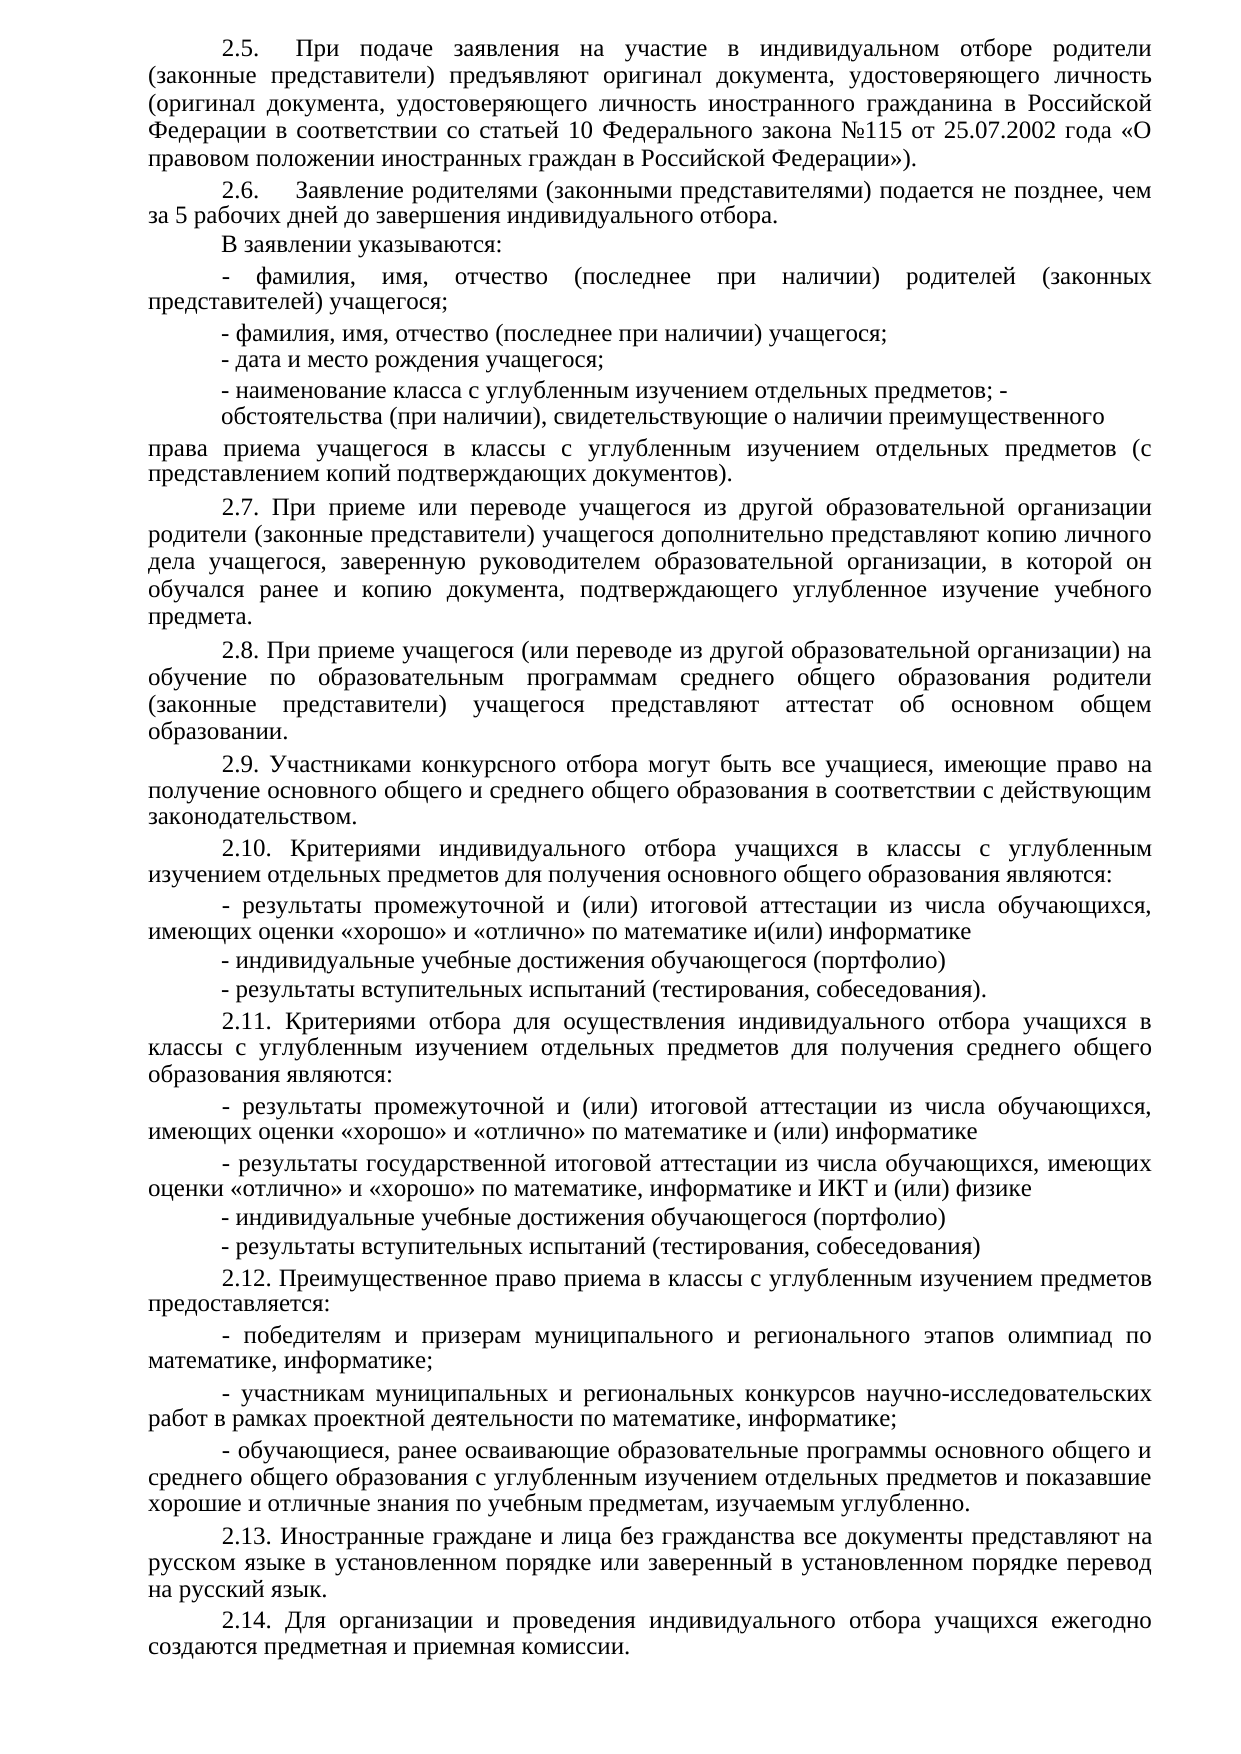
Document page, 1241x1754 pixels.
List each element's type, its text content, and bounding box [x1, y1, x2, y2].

text права приема учащегося в классы с углубленным изучением отдельных предметов (с представлением копий подтверждающих документов). [148, 436, 1153, 487]
text - результаты государственной итоговой аттестации из числа обучающихся, имеющих оценки «отлично» и «хорошо» по математике, информатике и ИКТ и (или) физике [148, 1151, 1153, 1202]
list При приеме или переводе учащегося из другой образовательной организации родители (законные представители) учащегося дополнительно представляют копию личного дела учащегося, заверенную руководителем образовательной организации, в которой он обучался ранее и копию документа, подтверждающего углубленное изучение учебного предмета. [148, 493, 1153, 630]
list Критериями индивидуального отбора учащихся в классы с углубленным изучением отдельных предметов для получения основного общего образования являются: [148, 836, 1153, 887]
list При приеме учащегося (или переводе из другой образовательной организации) на обучение по образовательным программам среднего общего образования родители (законные представители) учащегося представляют аттестат об основном общем образовании. [148, 637, 1153, 745]
text - результаты промежуточной и (или) итоговой аттестации из числа обучающихся, имеющих оценки «хорошо» и «отлично» по математике и (или) информатике [148, 1094, 1153, 1145]
text - индивидуальные учебные достижения обучающегося (портфолио) [221, 1202, 1153, 1231]
list Участниками конкурсного отбора могут быть все учащиеся, имеющие право на получение основного общего и среднего общего образования в соответствии с действующим законодательством. [148, 751, 1153, 830]
text В заявлении указываются: [221, 229, 1153, 258]
list При подаче заявления на участие в индивидуальном отборе родители (законные представители) предъявляют оригинал документа, удостоверяющего личность (оригинал документа, удостоверяющего личность иностранного гражданина в Российской Федерации в соответствии со статьей 10 Федерального закона №115 от 25.07.2002 года «О правовом положении иностранных граждан в Российской Федерации»). [148, 34, 1153, 171]
list Преимущественное право приема в классы с углубленным изучением предметов предоставляется: [148, 1266, 1153, 1317]
text - фамилия, имя, отчество (последнее при наличии) учащегося; - дата и место рождения учащегося; [221, 321, 888, 372]
text - результаты вступительных испытаний (тестирования, собеседования) [221, 1231, 1153, 1260]
text - наименование класса с углубленным изучением отдельных предметов; - обстоятельства (при наличии), свидетельствующие о наличии преимущественного [221, 378, 1153, 430]
text - фамилия, имя, отчество (последнее при наличии) родителей (законных представителей) учащегося; [148, 264, 1153, 315]
text - индивидуальные учебные достижения обучающегося (портфолио) [221, 945, 1153, 974]
list Иностранные граждане и лица без гражданства все документы представляют на русском языке в установленном порядке или заверенный в установленном порядке перевод на русский язык. [148, 1523, 1153, 1602]
text - результаты промежуточной и (или) итоговой аттестации из числа обучающихся, имеющих оценки «хорошо» и «отлично» по математике и(или) информатике [148, 893, 1153, 945]
text - обучающиеся, ранее осваивающие образовательные программы основного общего и среднего общего образования с углубленным изучением отдельных предметов и показавшие хорошие и отличные знания по учебным предметам, изучаемым углубленно. [148, 1438, 1153, 1517]
list Критериями отбора для осуществления индивидуального отбора учащихся в классы с углубленным изучением отдельных предметов для получения среднего общего образования являются: [148, 1008, 1153, 1088]
list Заявление родителями (законными представителями) подается не позднее, чем за 5 рабочих дней до завершения индивидуального отбора. [148, 178, 1153, 229]
text - результаты вступительных испытаний (тестирования, собеседования). [221, 974, 1153, 1002]
text - участникам муниципальных и региональных конкурсов научно-исследовательских работ в рамках проектной деятельности по математике, информатике; [148, 1381, 1153, 1432]
text - победителям и призерам муниципального и регионального этапов олимпиад по математике, информатике; [148, 1323, 1153, 1374]
list Для организации и проведения индивидуального отбора учащихся ежегодно создаются предметная и приемная комиссии. [148, 1608, 1153, 1659]
